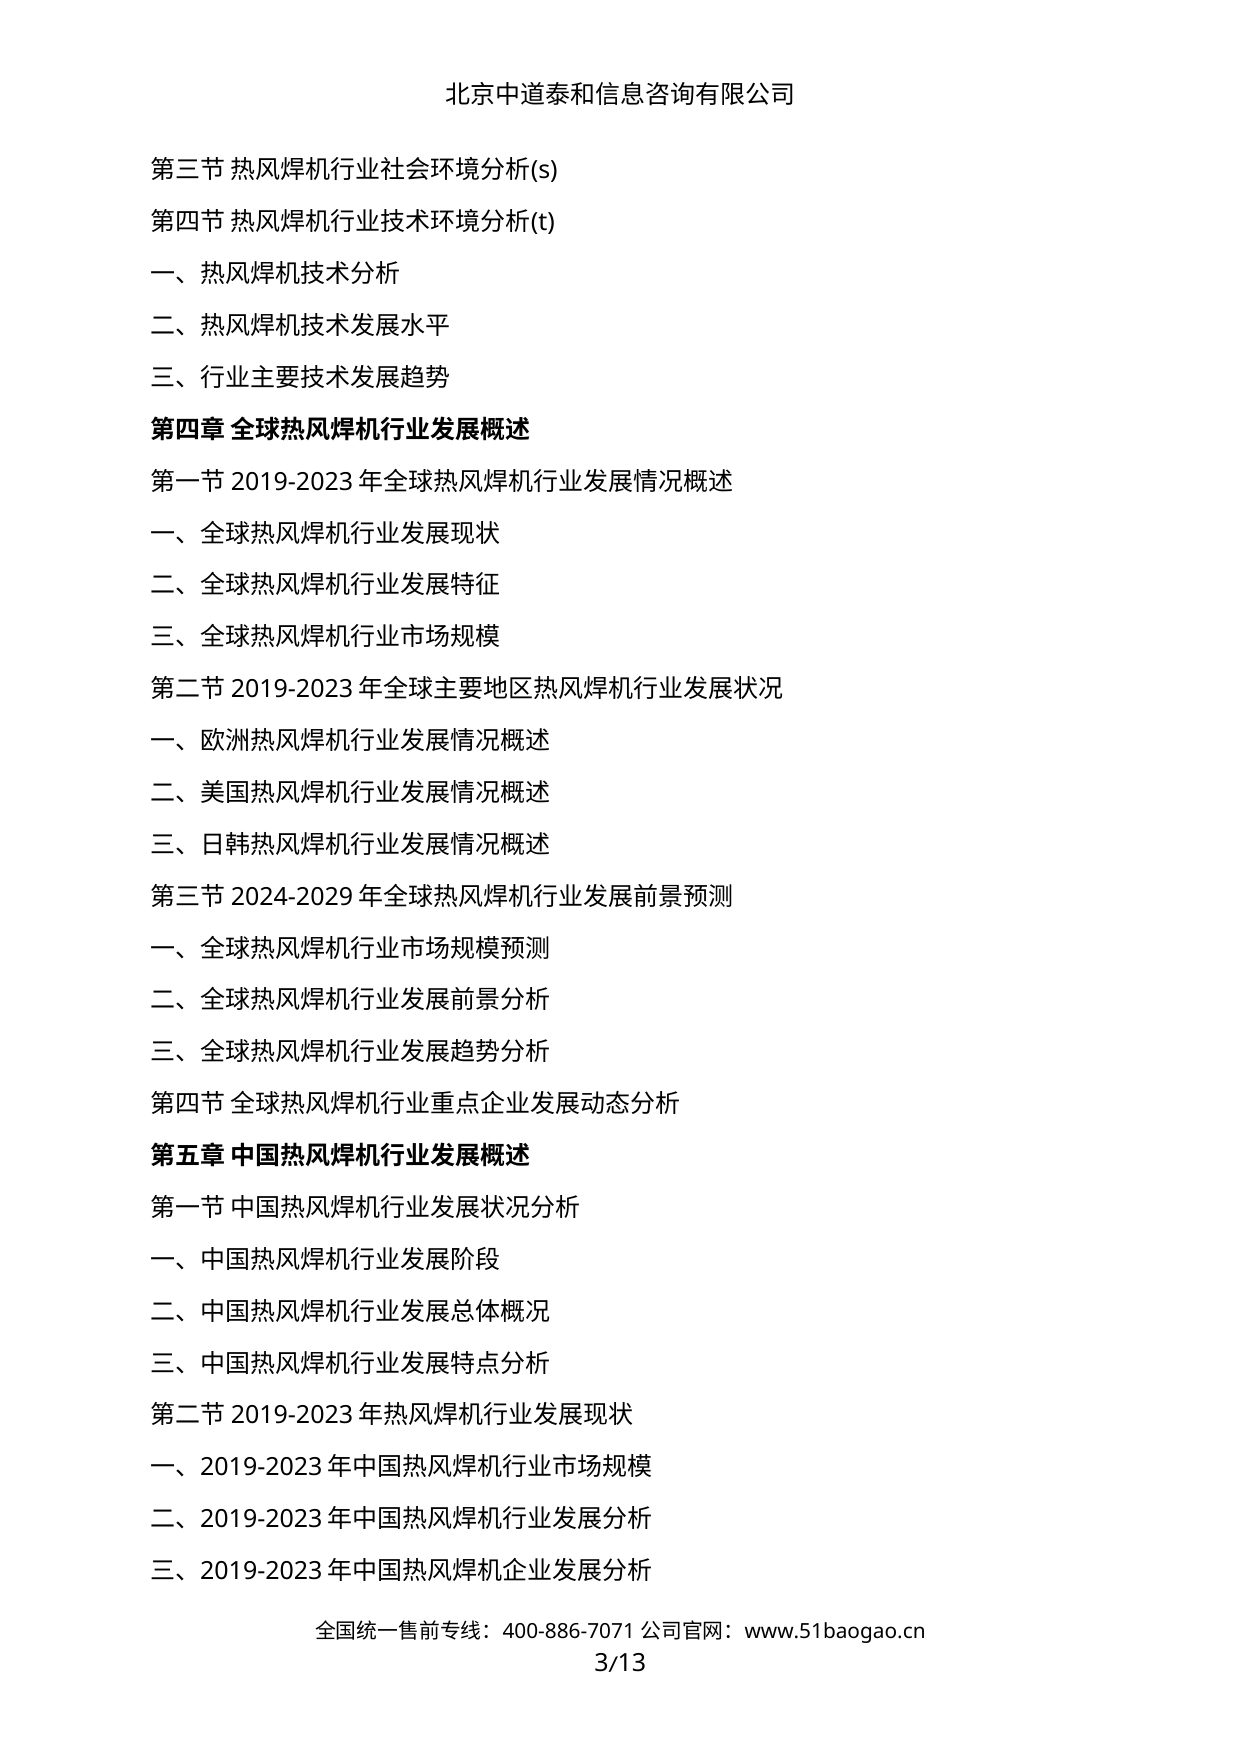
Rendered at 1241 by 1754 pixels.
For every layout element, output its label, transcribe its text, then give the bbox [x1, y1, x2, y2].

text 一、全球热风焊机行业发展现状 [150, 513, 1090, 549]
text 二、热风焊机技术发展水平 [150, 306, 1090, 342]
text 第四章 全球热风焊机行业发展概述 [150, 409, 1090, 446]
text 一、2019-2023年中国热风焊机行业市场规模 [150, 1447, 1090, 1483]
text 三、日韩热风焊机行业发展情况概述 [150, 824, 1090, 861]
text 三、行业主要技术发展趋势 [150, 357, 1090, 394]
text 三、全球热风焊机行业市场规模 [150, 617, 1090, 653]
text 第二节 2019-2023年热风焊机行业发展现状 [150, 1395, 1090, 1431]
text 第一节 中国热风焊机行业发展状况分析 [150, 1187, 1090, 1224]
text 第四节 全球热风焊机行业重点企业发展动态分析 [150, 1084, 1090, 1120]
text 第三节 2024-2029年全球热风焊机行业发展前景预测 [150, 876, 1090, 912]
text 三、中国热风焊机行业发展特点分析 [150, 1343, 1090, 1379]
text 第三节 热风焊机行业社会环境分析(s) [150, 150, 1090, 186]
text 二、中国热风焊机行业发展总体概况 [150, 1291, 1090, 1327]
text 一、欧洲热风焊机行业发展情况概述 [150, 721, 1090, 757]
text 二、全球热风焊机行业发展前景分析 [150, 980, 1090, 1016]
text 第五章 中国热风焊机行业发展概述 [150, 1136, 1090, 1172]
text 二、2019-2023年中国热风焊机行业发展分析 [150, 1499, 1090, 1535]
text 第四节 热风焊机行业技术环境分析(t) [150, 202, 1090, 238]
text 二、全球热风焊机行业发展特征 [150, 565, 1090, 601]
text 二、美国热风焊机行业发展情况概述 [150, 772, 1090, 809]
text 第一节 2019-2023年全球热风焊机行业发展情况概述 [150, 461, 1090, 497]
text 三、全球热风焊机行业发展趋势分析 [150, 1032, 1090, 1068]
text 一、热风焊机技术分析 [150, 254, 1090, 290]
text 一、全球热风焊机行业市场规模预测 [150, 928, 1090, 964]
text 三、2019-2023年中国热风焊机企业发展分析 [150, 1551, 1090, 1587]
text 一、中国热风焊机行业发展阶段 [150, 1239, 1090, 1276]
text 第二节 2019-2023年全球主要地区热风焊机行业发展状况 [150, 669, 1090, 705]
